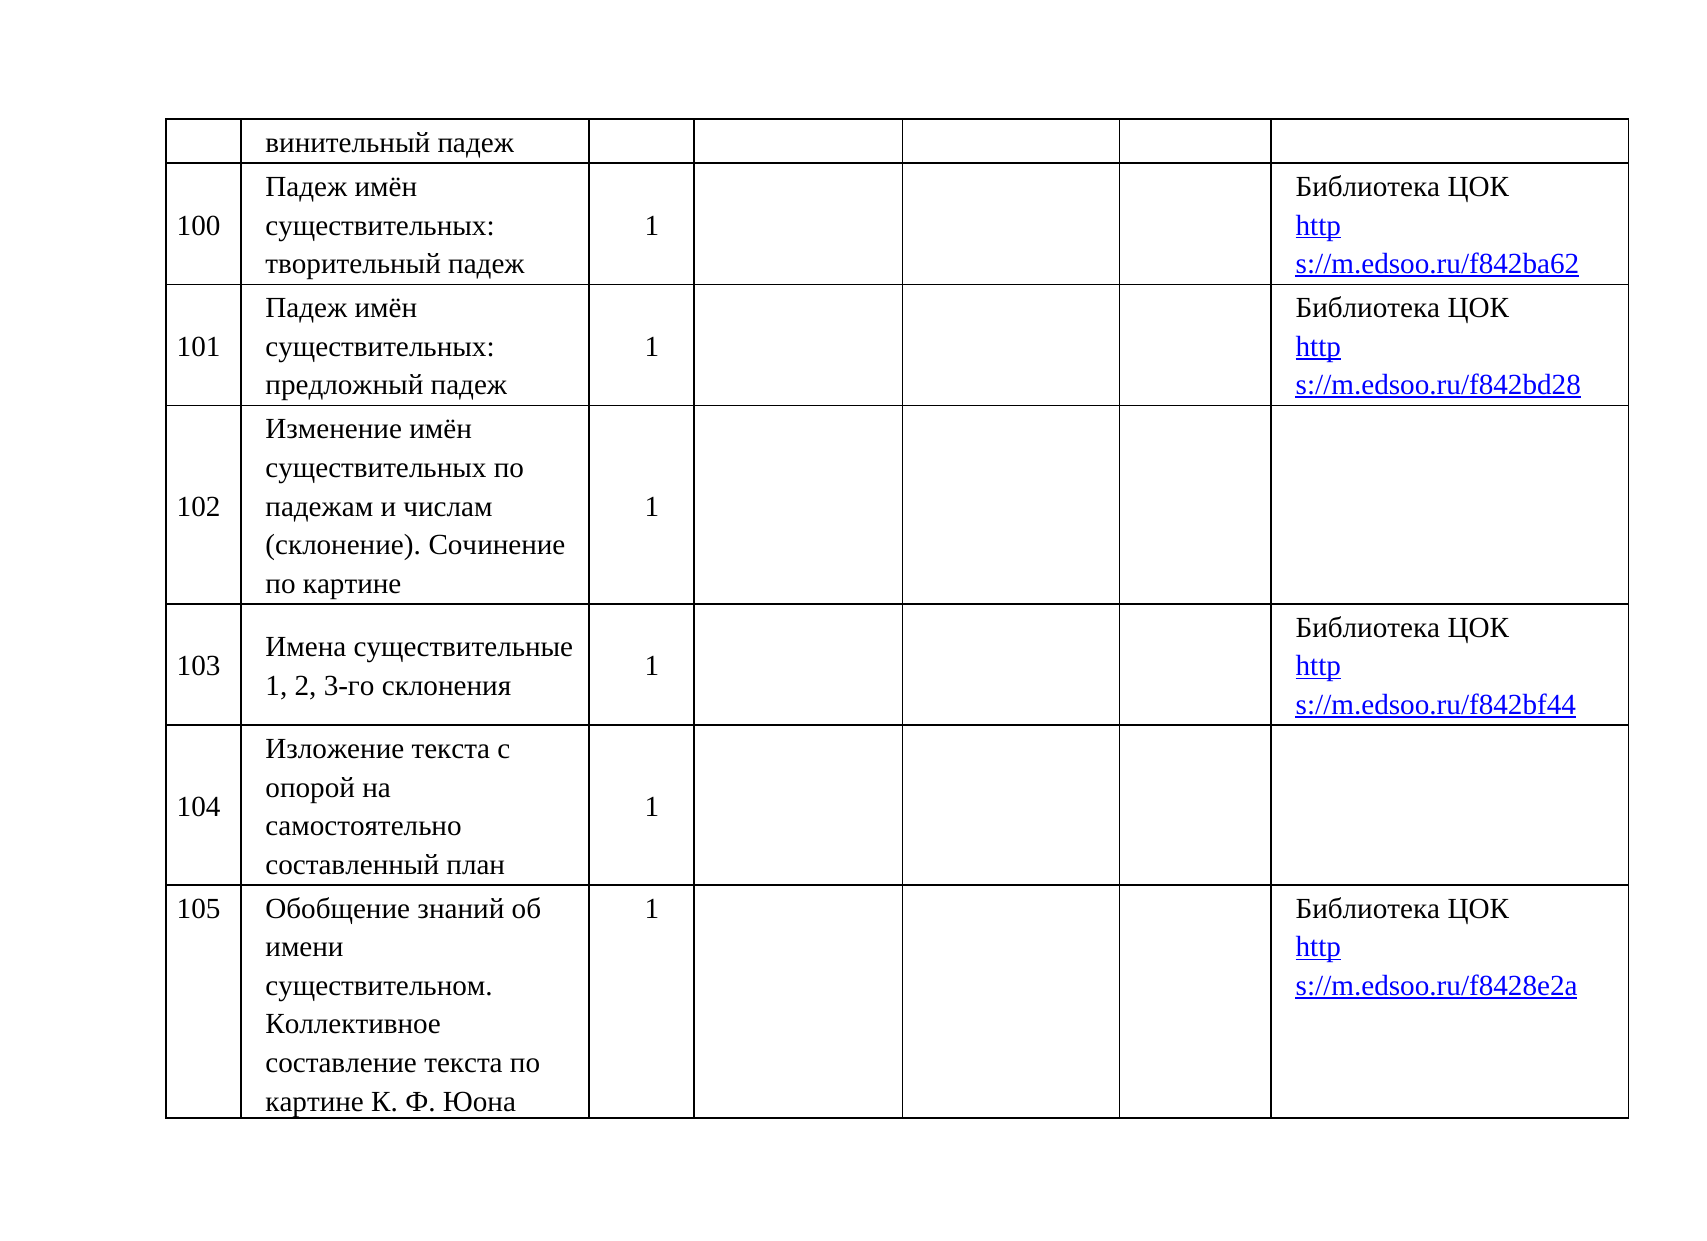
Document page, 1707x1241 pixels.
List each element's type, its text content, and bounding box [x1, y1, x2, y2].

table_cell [1272, 886, 1628, 1117]
table_cell [903, 406, 1119, 603]
table_cell [1272, 726, 1628, 884]
table_cell [903, 605, 1119, 724]
table_cell 1 [590, 726, 693, 884]
table_cell 102 [167, 406, 240, 603]
table_cell 1 [590, 164, 693, 283]
table_cell [1120, 605, 1270, 724]
table_cell 1 [590, 285, 693, 405]
table_cell Имена существительные 1, 2, 3-го склонения [242, 605, 588, 724]
table_cell 1 [590, 406, 693, 603]
table_cell [903, 886, 1119, 1117]
table_cell [1120, 164, 1270, 283]
table_cell [695, 164, 902, 283]
table_cell [695, 285, 902, 405]
table_cell 104 [167, 726, 240, 884]
table_cell [1120, 285, 1270, 405]
table_cell [695, 726, 902, 884]
table_cell 1 [590, 120, 693, 162]
table_cell [903, 120, 1119, 162]
table_cell Изменение имён существительных по падежам и числам (склонение). Сочинение по картине [242, 406, 588, 603]
table_cell [1120, 886, 1270, 1117]
table_cell [695, 120, 902, 162]
table_cell [1120, 726, 1270, 884]
table_cell Библиотека ЦОК https://m.edsoo.ru/f842bd28 [1272, 285, 1628, 405]
table_cell 99 [167, 120, 240, 162]
table_cell 105 [167, 886, 240, 1117]
table_cell 103 [167, 605, 240, 724]
table_cell 101 [167, 285, 240, 405]
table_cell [242, 886, 588, 1117]
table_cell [242, 120, 588, 162]
table_cell Изложение текста с опорой на самостоятельно составленный план [242, 726, 588, 884]
table_cell [695, 605, 902, 724]
table_cell [695, 406, 902, 603]
table_cell 100 [167, 164, 240, 283]
table_cell [1272, 120, 1628, 162]
table_cell Падеж имён существительных: предложный падеж [242, 285, 588, 405]
table_cell [903, 285, 1119, 405]
table_cell [1272, 406, 1628, 603]
table_cell Библиотека ЦОК https://m.edsoo.ru/f842ba62 [1272, 164, 1628, 283]
table_cell 1 [590, 605, 693, 724]
table_cell [903, 726, 1119, 884]
table_cell Библиотека ЦОК https://m.edsoo.ru/f842bf44 [1272, 605, 1628, 724]
table_cell [1120, 120, 1270, 162]
table_cell Падеж имён существительных: творительный падеж [242, 164, 588, 283]
table_cell [903, 164, 1119, 283]
table_cell 1 [590, 886, 693, 1117]
table_cell [1120, 406, 1270, 603]
table_cell [695, 886, 902, 1117]
